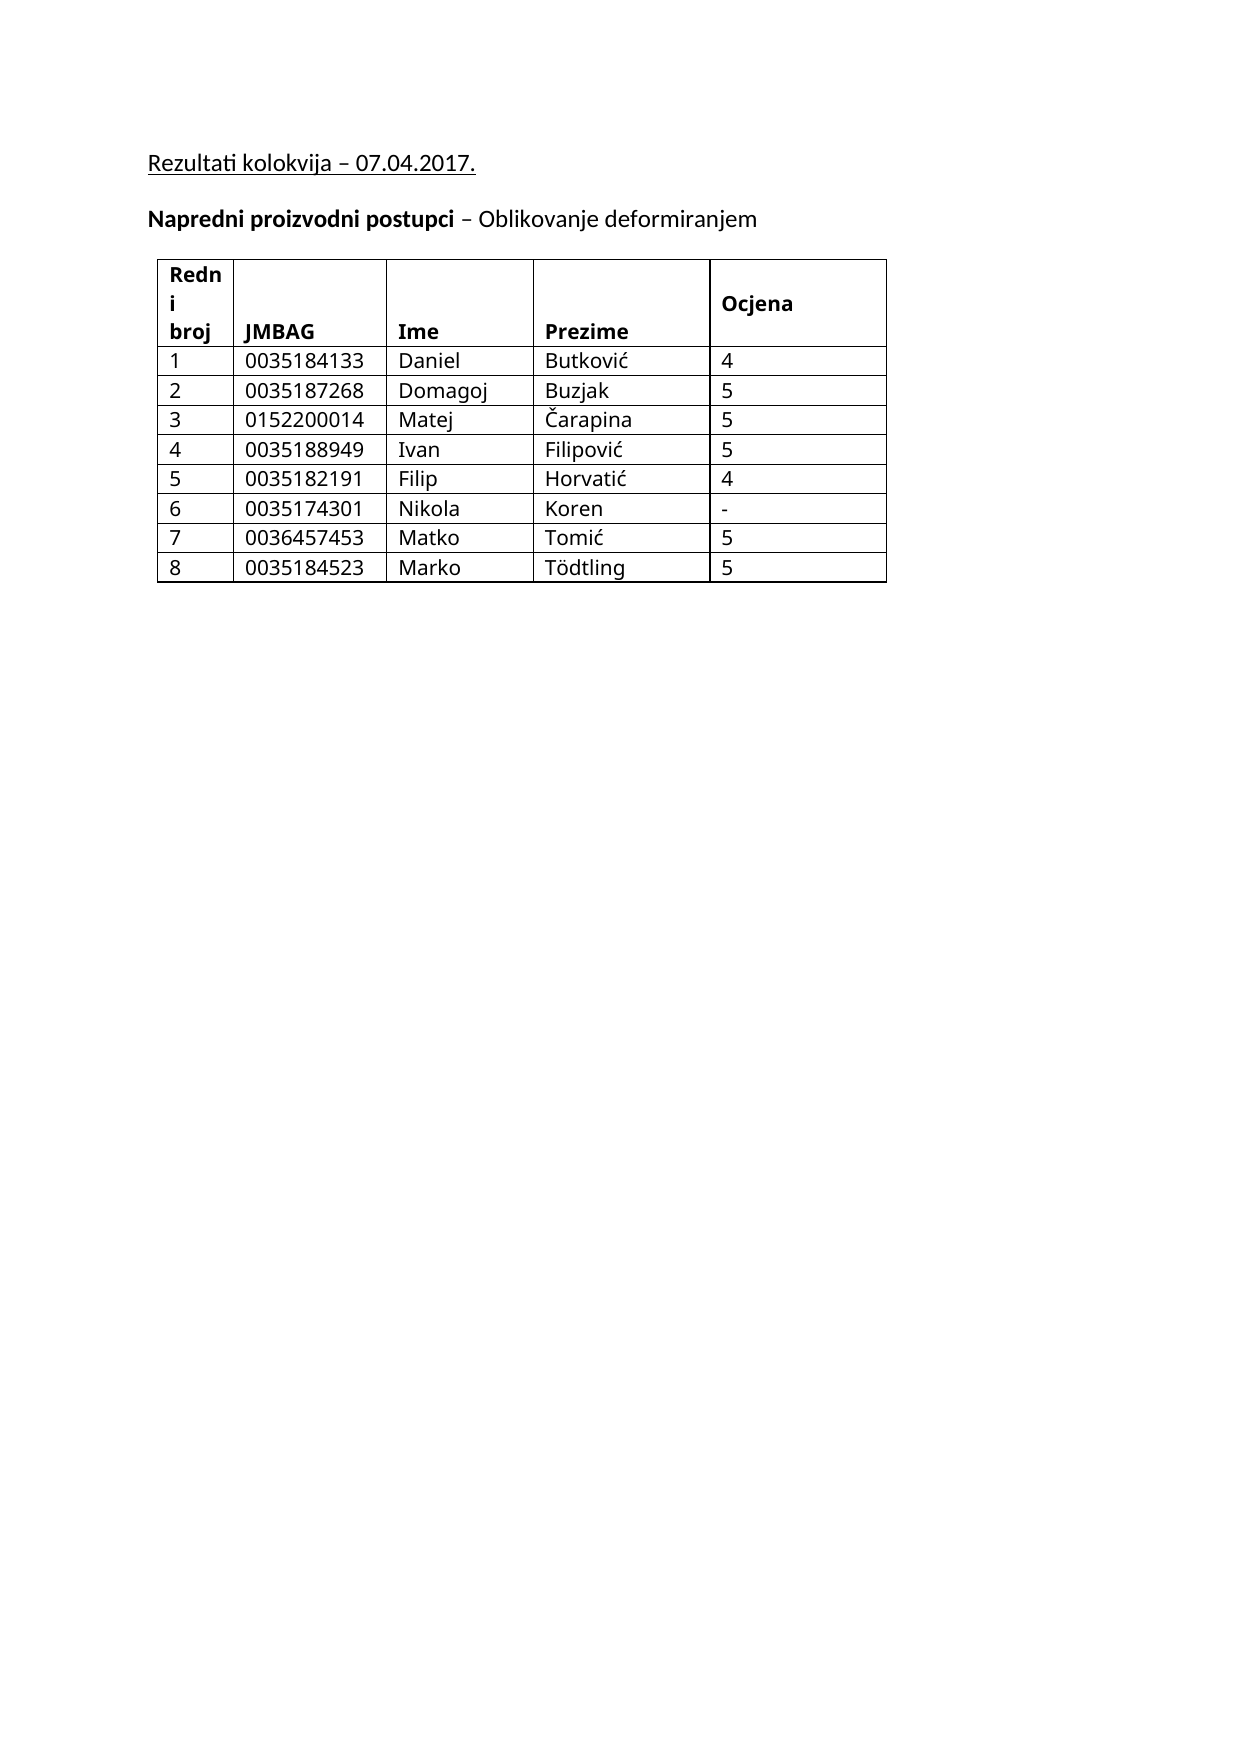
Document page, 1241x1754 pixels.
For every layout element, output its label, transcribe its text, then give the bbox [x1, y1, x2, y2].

table_cell 8 [158, 553, 233, 581]
table_cell 6 [158, 494, 233, 522]
table_cell Daniel [387, 347, 533, 375]
table_cell 0035174301 [234, 494, 386, 522]
table_cell Domagoj [387, 376, 533, 404]
table_cell Filip [387, 465, 533, 493]
table_cell 5 [711, 376, 886, 404]
table_cell 0035187268 [234, 376, 386, 404]
table_header JMBAG [234, 260, 386, 346]
table_cell Buzjak [534, 376, 709, 404]
table_cell 0152200014 [234, 406, 386, 434]
table_header Ime [387, 260, 533, 346]
table_cell Ivan [387, 435, 533, 463]
table_cell 4 [711, 347, 886, 375]
text Rezultati kolokvija – 07.04.2017. [148, 148, 1093, 178]
table_cell 5 [711, 435, 886, 463]
table_cell Koren [534, 494, 709, 522]
table_cell Matko [387, 524, 533, 552]
table_cell 2 [158, 376, 233, 404]
table_cell Horvatić [534, 465, 709, 493]
table_cell Filipović [534, 435, 709, 463]
text Napredni proizvodni postupci – Oblikovanje deformiranjem [148, 203, 1093, 234]
table_cell 0035184133 [234, 347, 386, 375]
table_header Redni broj [158, 260, 233, 346]
table_cell 5 [711, 406, 886, 434]
table_cell 1 [158, 347, 233, 375]
table_cell - [711, 494, 886, 522]
table_cell 0036457453 [234, 524, 386, 552]
table_cell 3 [158, 406, 233, 434]
table_cell 5 [711, 553, 886, 581]
table_cell Butković [534, 347, 709, 375]
table_header Prezime [534, 260, 709, 346]
table_cell Matej [387, 406, 533, 434]
table_cell 0035188949 [234, 435, 386, 463]
table_cell 4 [711, 465, 886, 493]
table_cell 4 [158, 435, 233, 463]
table_cell Tomić [534, 524, 709, 552]
table_cell Čarapina [534, 406, 709, 434]
table_cell 5 [158, 465, 233, 493]
table_cell Nikola [387, 494, 533, 522]
table_cell 0035182191 [234, 465, 386, 493]
table_cell 5 [711, 524, 886, 552]
table_cell 0035184523 [234, 553, 386, 581]
table_header Ocjena [711, 260, 886, 346]
table_cell 7 [158, 524, 233, 552]
table_cell Tödtling [534, 553, 709, 581]
table_cell Marko [387, 553, 533, 581]
